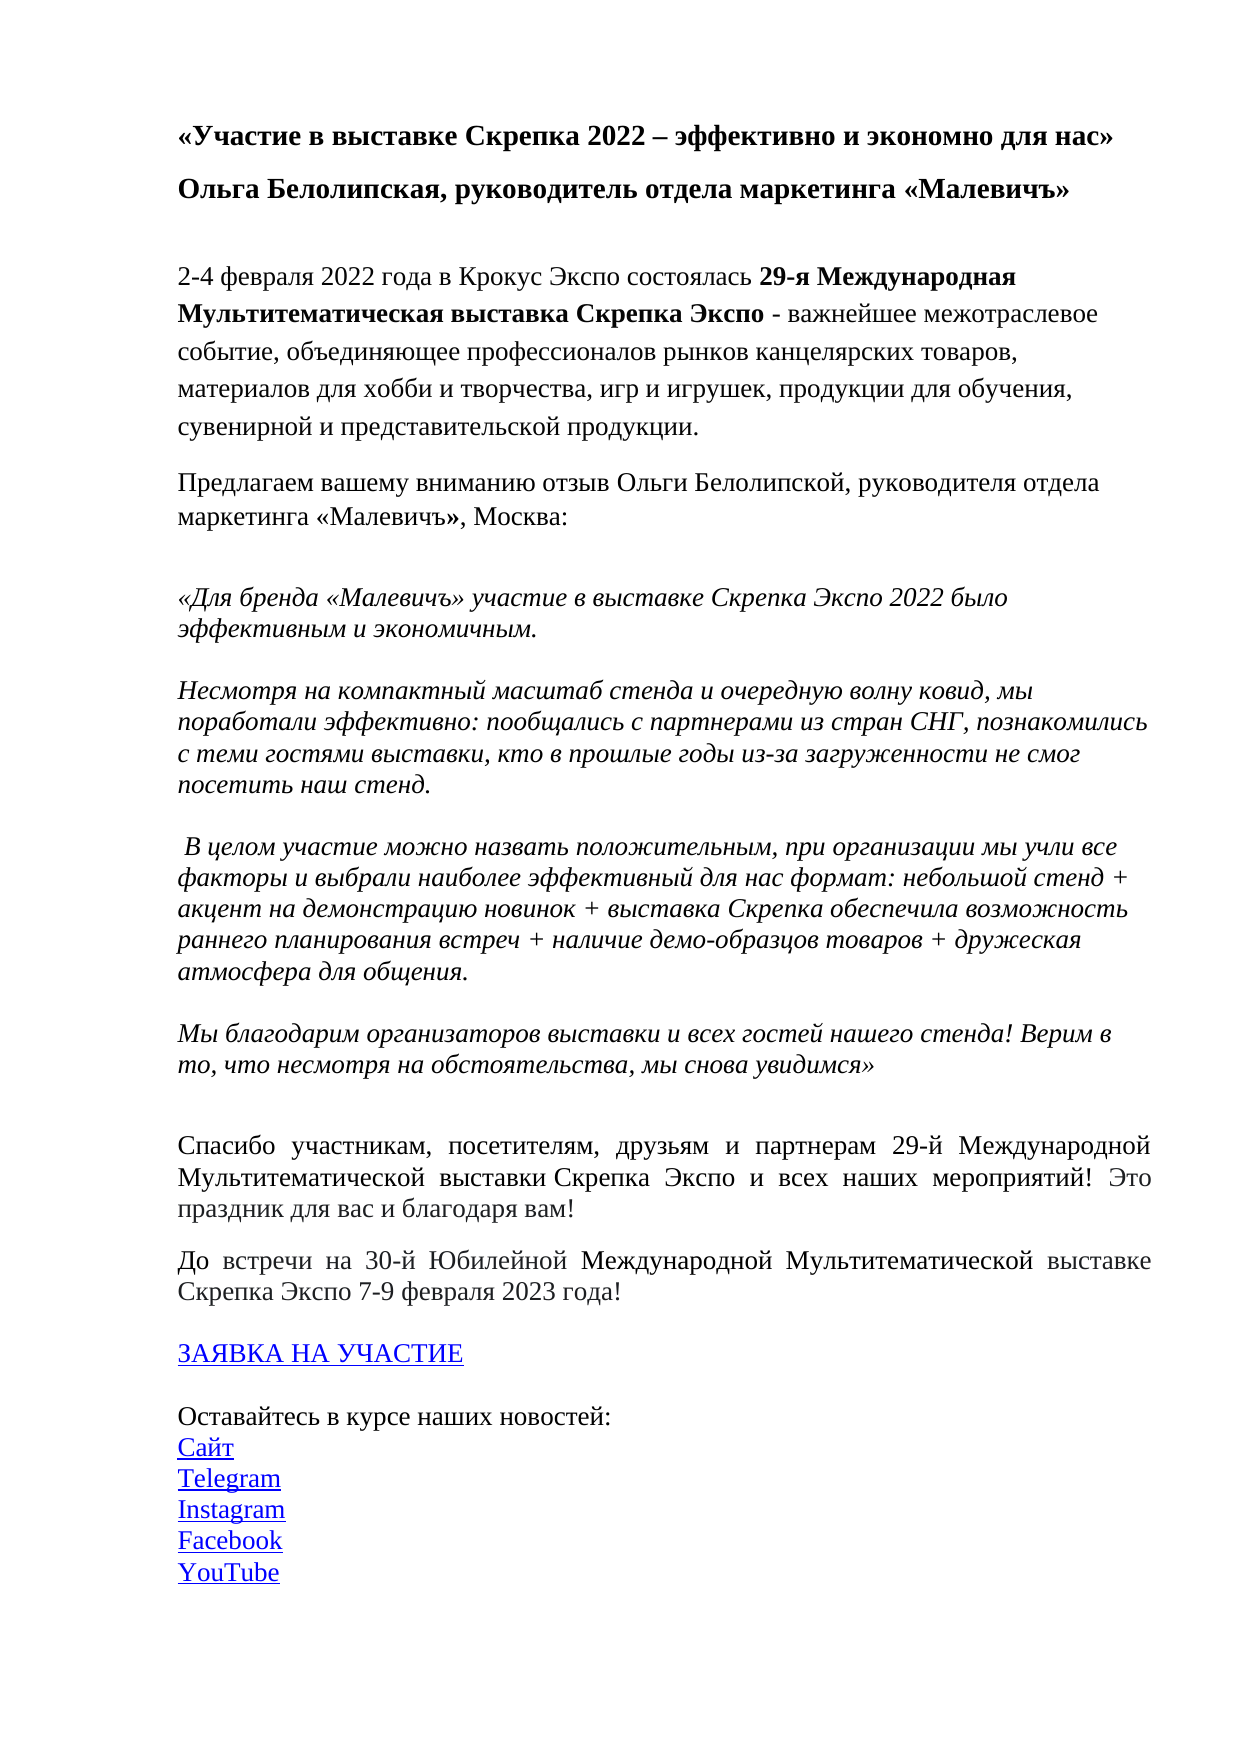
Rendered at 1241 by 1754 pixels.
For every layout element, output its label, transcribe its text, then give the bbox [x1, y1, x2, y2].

text Несмотря на компактный масштаб стенда и очередную волну ковид, мы поработали эффективно: пообщались с партнерами из стран СНГ, познакомились с теми гостями выставки, кто в прошлые годы из-за загруженности не смог посетить наш стенд. [177, 674, 1152, 799]
text Предлагаем вашему вниманию отзыв Ольги Белолипской, руководителя отдела маркетинга «Малевичъ», Москва: [177, 466, 1152, 531]
text ЗАЯВКА НА УЧАСТИЕ [177, 1338, 1152, 1369]
text Спасибо участникам, посетителям, друзьям и партнерам 29-й Международной Мультитематической выставки Скрепка Экспо и всех наших мероприятий! Это праздник для вас и благодаря вам! [177, 1129, 1152, 1223]
text 2-4 февраля 2022 года в Крокус Экспо состоялась 29-я Международная Мультитематическая выставка Скрепка Экспо - важнейшее межотраслевое событие, объединяющее профессионалов рынков канцелярских товаров, материалов для хобби и творчества, игр и игрушек, продукции для обучения, сувенирной и представительской продукции. [177, 253, 1152, 441]
text Cайт [177, 1431, 1147, 1462]
text «Для бренда «Малевичъ» участие в выставке Скрепка Экспо 2022 было эффективным и экономичным. [177, 581, 1152, 643]
text Instagram [177, 1493, 1152, 1524]
text Ольга Белолипская, руководитель отдела маркетинга «Малевичъ» [177, 171, 1152, 235]
text Telegram [177, 1462, 1152, 1493]
text Оставайтесь в курсе наших новостей: [177, 1400, 1147, 1431]
text В целом участие можно назвать положительным, при организации мы учли все факторы и выбрали наиболее эффективный для нас формат: небольшой стенд + акцент на демонстрацию новинок + выставка Скрепка обеспечила возможность раннего планирования встреч + наличие демо-образцов товаров + дружеская атмосфера для общения. [177, 830, 1152, 986]
text Мы благодарим организаторов выставки и всех гостей нашего стенда! Верим в то, что несмотря на обстоятельства, мы снова увидимся» [177, 1017, 1152, 1079]
text YouTube [177, 1556, 1152, 1587]
text До встречи на 30-й Юбилейной Международной Мультитематической выставке Скрепка Экспо 7-9 февраля 2023 года! [177, 1244, 1152, 1306]
text «Участие в выставке Скрепка 2022 – эффективно и экономно для нас» [177, 118, 1152, 152]
text Facebook [177, 1524, 1152, 1556]
